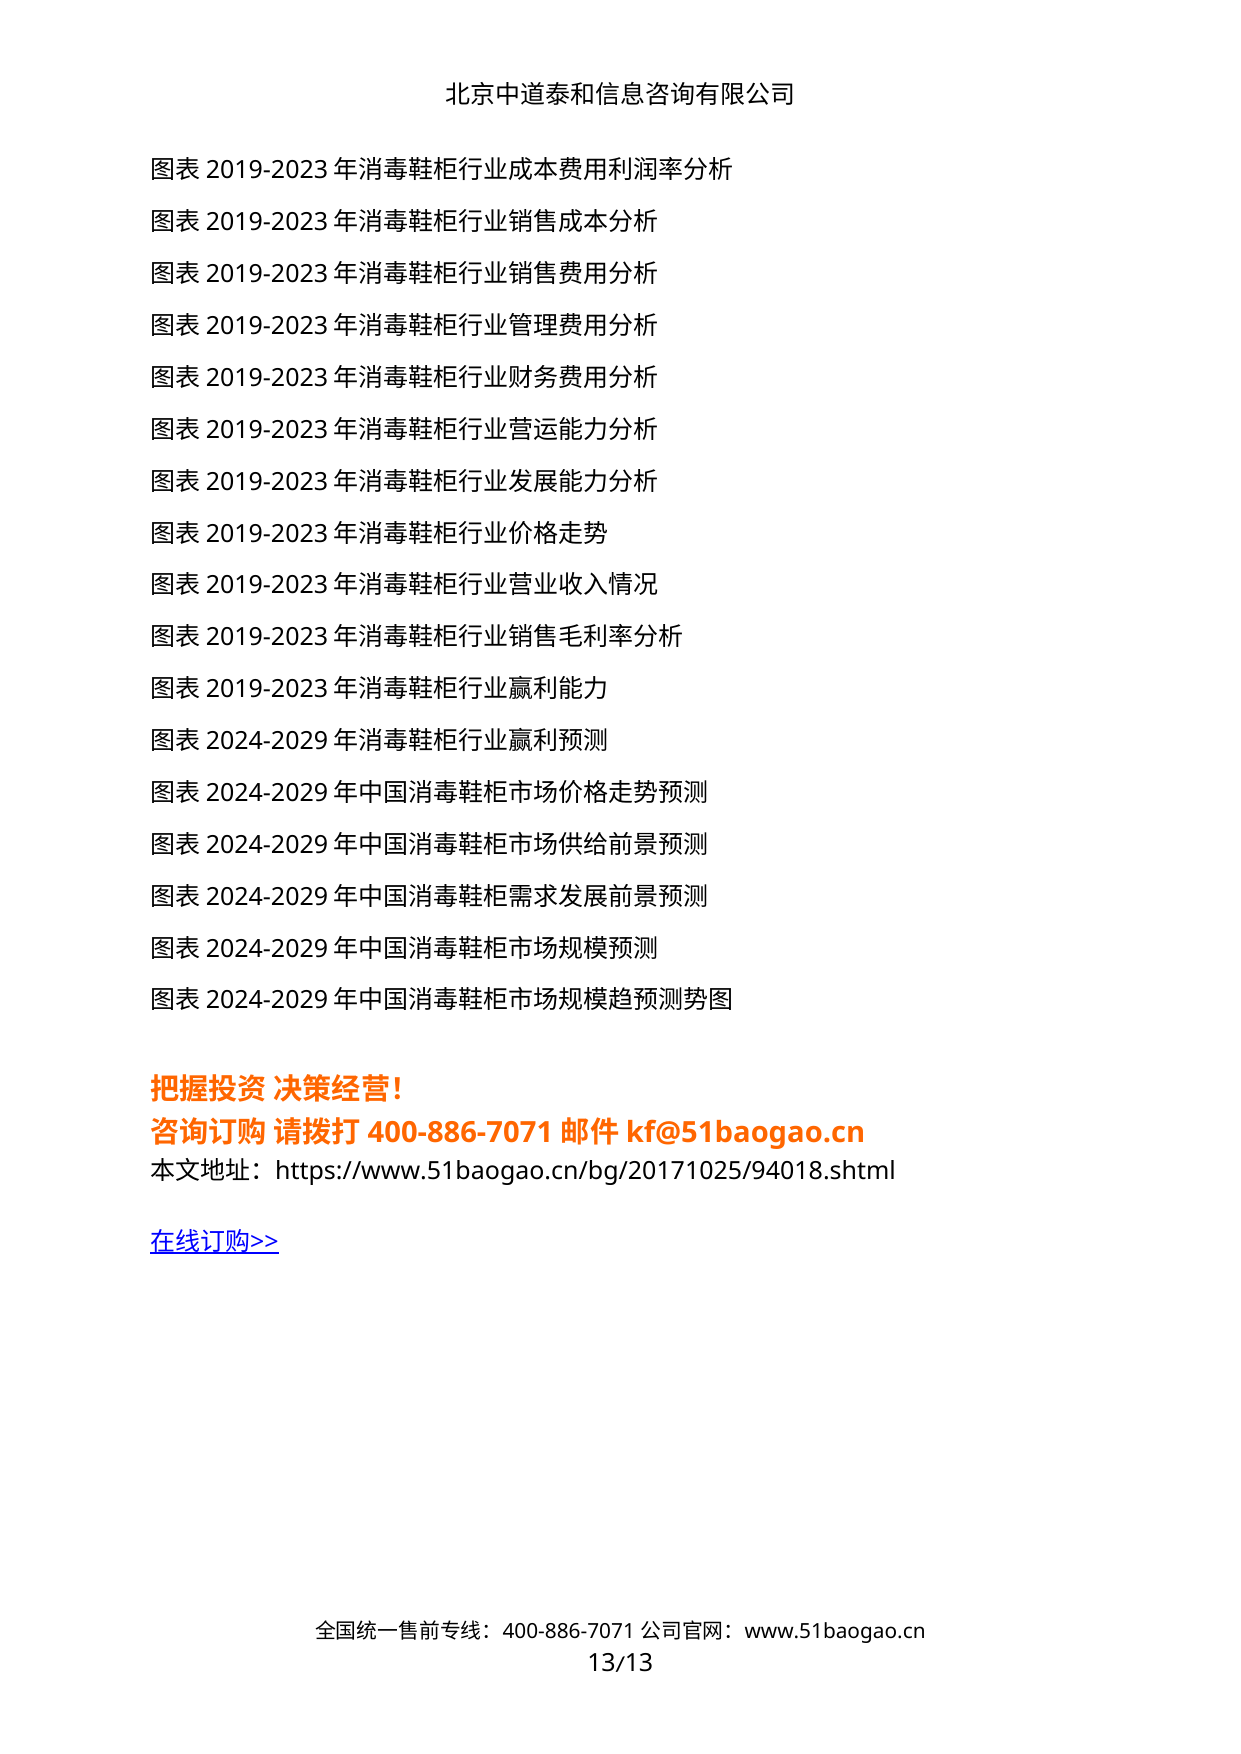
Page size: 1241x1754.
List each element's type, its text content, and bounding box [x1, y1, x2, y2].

text 图表 2019-2023年消毒鞋柜行业销售成本分析 [150, 202, 1090, 238]
text 图表 2019-2023年消毒鞋柜行业赢利能力 [150, 669, 1090, 705]
text 图表 2024-2029年中国消毒鞋柜市场供给前景预测 [150, 824, 1090, 861]
text 图表 2024-2029年中国消毒鞋柜市场价格走势预测 [150, 772, 1090, 809]
text 图表 2019-2023年消毒鞋柜行业销售毛利率分析 [150, 617, 1090, 653]
text 图表 2019-2023年消毒鞋柜行业营业收入情况 [150, 565, 1090, 601]
text 把握投资 决策经营！咨询订购 请拨打 400-886-7071 邮件 kf@51baogao.cn本文地址：https://www.51baogao.cn/bg/20171025/94018.shtml [150, 1032, 1090, 1187]
text 图表 2019-2023年消毒鞋柜行业发展能力分析 [150, 461, 1090, 497]
text 在线订购>> [150, 1187, 1090, 1257]
text 图表 2019-2023年消毒鞋柜行业财务费用分析 [150, 357, 1090, 394]
text 图表 2024-2029年中国消毒鞋柜市场规模预测 [150, 928, 1090, 964]
text 图表 2024-2029年中国消毒鞋柜市场规模趋预测势图 [150, 980, 1090, 1016]
text 图表 2019-2023年消毒鞋柜行业管理费用分析 [150, 306, 1090, 342]
text 图表 2019-2023年消毒鞋柜行业成本费用利润率分析 [150, 150, 1090, 186]
text 图表 2019-2023年消毒鞋柜行业价格走势 [150, 513, 1090, 549]
text 图表 2024-2029年中国消毒鞋柜需求发展前景预测 [150, 876, 1090, 912]
text 图表 2024-2029年消毒鞋柜行业赢利预测 [150, 721, 1090, 757]
text 图表 2019-2023年消毒鞋柜行业营运能力分析 [150, 409, 1090, 446]
text 图表 2019-2023年消毒鞋柜行业销售费用分析 [150, 254, 1090, 290]
